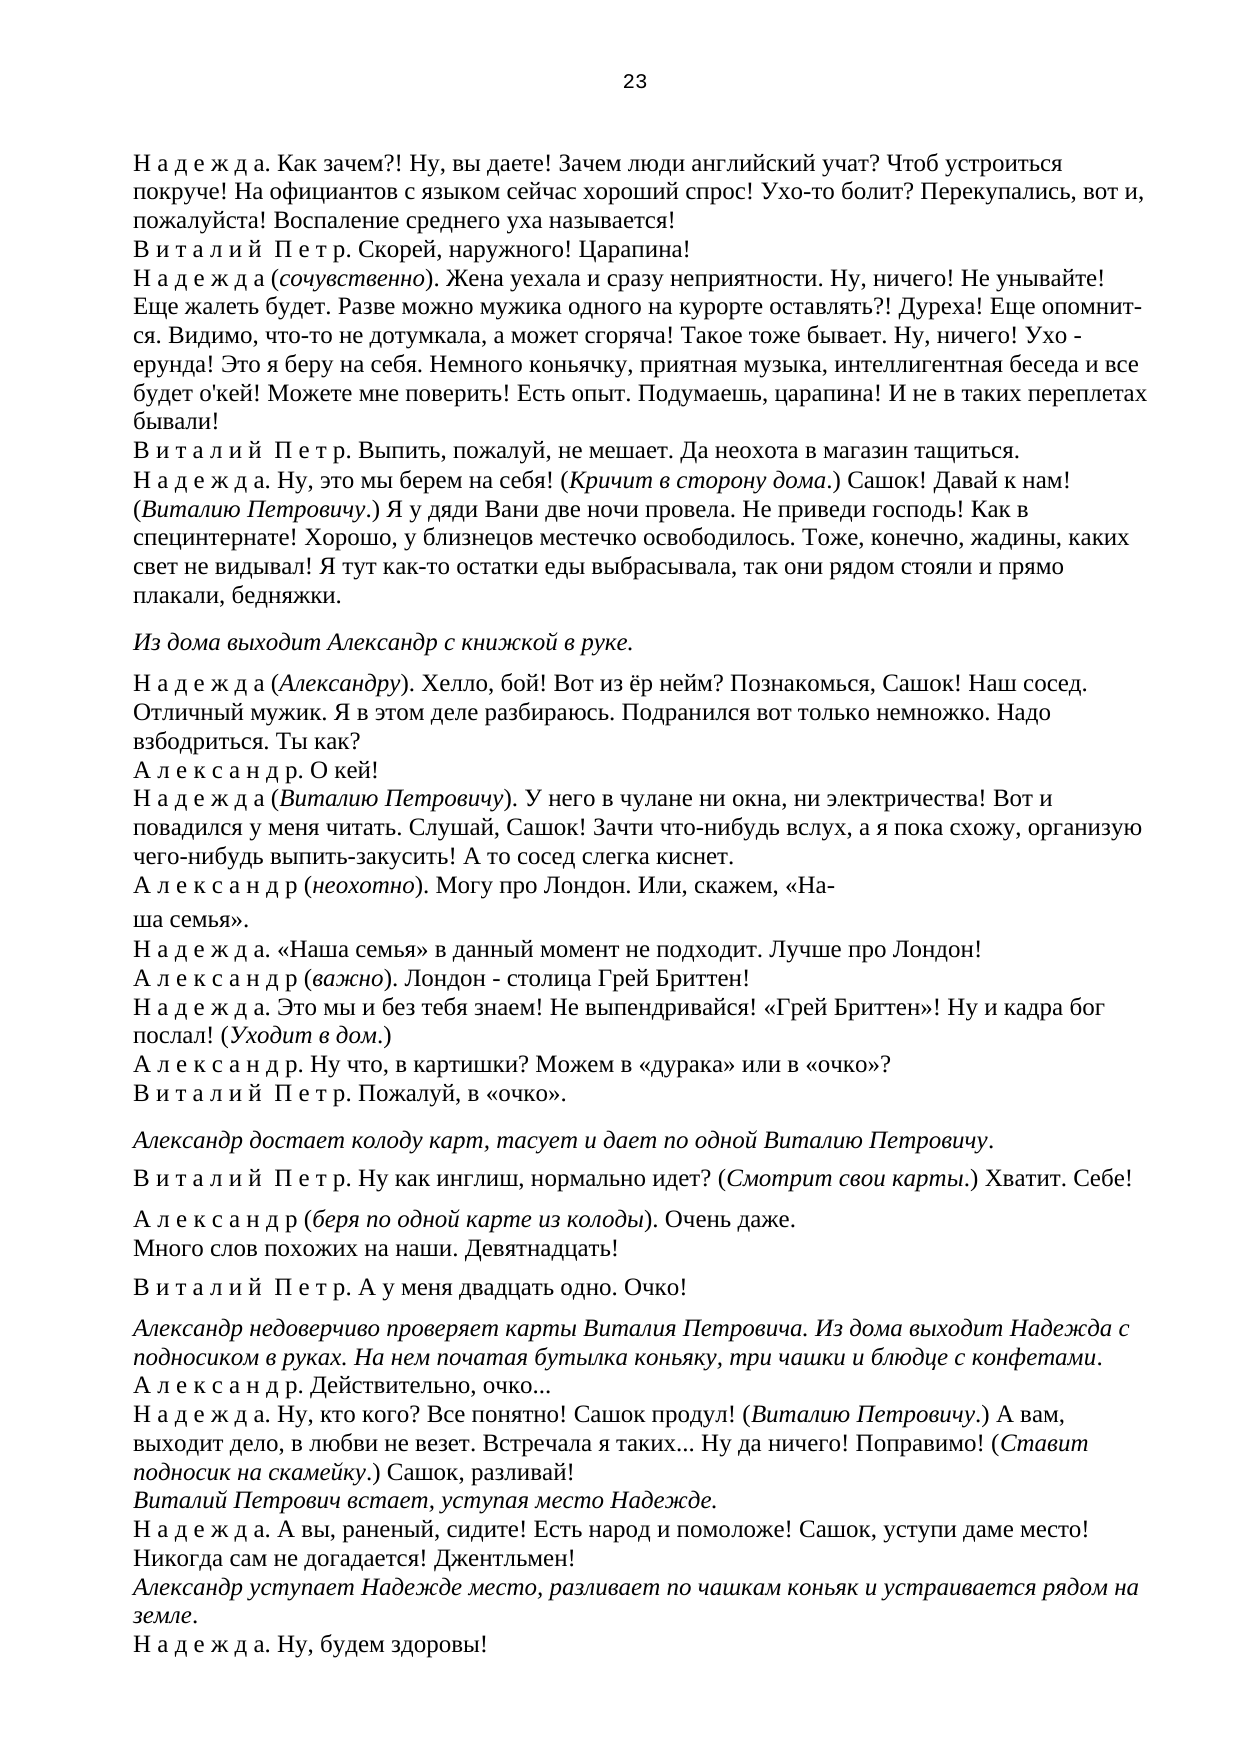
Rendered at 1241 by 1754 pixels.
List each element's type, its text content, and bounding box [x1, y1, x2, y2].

text Н а д е ж д а. Как зачем?! Ну, вы даете! Зачем люди английский учат? Чтоб устроиться покруче! На официантов с языком сейчас хороший спрос! Ухо-то болит? Перекупались, вот и, пожалуйста! Воспаление среднего уха называется! [133, 148, 1152, 234]
text Н а д е ж д а (сочувственно). Жена уехала и сразу неприятности. Ну, ничего! Не унывайте! Еще жалеть будет. Разве можно мужика одного на курорте оставлять?! Дуреха! Еще опомнится. Видимо, что-то не дотумкала, а может сгоряча! Такое тоже бывает. Ну, ничего! Ухо - ерунда! Это я беру на себя. Немного коньячку, приятная музыка, интеллигентная беседа и все будет о'кей! Можете мне поверить! Есть опыт. Подумаешь, царапина! И не в таких переплетах бывали! [133, 263, 1152, 435]
text Н а д е ж д а. А вы, раненый, сидите! Есть народ и помоложе! Сашок, уступи даме место! Никогда сам не догадается! Джентльмен! [133, 1514, 1152, 1572]
text Н а д е ж д а (Александру). Хелло, бой! Вот из ёр нейм? Познакомься, Сашок! Наш сосед. Отличный мужик. Я в этом деле разбираюсь. Подранился вот только немножко. Надо взбодриться. Ты как? [133, 668, 1152, 755]
text В и т а л и й П е т р. Ну как инглиш, нормально идет? (Смотрит свои карты.) Хватит. Себе! [133, 1163, 1152, 1192]
text Н а д е ж д а (Виталию Петровичу). У него в чулане ни окна, ни электричества! Вот и повадился у меня читать. Слушай, Сашок! Зачти что-нибудь вслух, а я пока схожу, организую чего-нибудь выпить-закусить! А то сосед слегка киснет. [133, 783, 1152, 870]
text Из дома выходит Александр с книжкой в руке. [133, 627, 1152, 656]
text Н а д е ж д а. Это мы и без тебя знаем! Не выпендривайся! «Грей Бриттен»! Ну и кадра бог послал! (Уходит в дом.) [133, 992, 1152, 1049]
text Александр достает колоду карт, тасует и дает по одной Виталию Петровичу. [133, 1125, 1152, 1154]
text В и т а л и й П е т р. Пожалуй, в «очко». [133, 1078, 1152, 1107]
text А л е к с а н д р. Ну что, в картишки? Можем в «дурака» или в «очко»? [133, 1049, 1152, 1078]
text А л е к с а н д р (неохотно). Могу про Лондон. Или, скажем, «На- [133, 870, 1152, 898]
text Н а д е ж д а. Ну, кто кого? Все понятно! Сашок продул! (Виталию Петровичу.) А вам, выходит дело, в любви не везет. Встречала я таких... Ну да ничего! Поправимо! (Ставит подносик на скамейку.) Сашок, разливай! [133, 1399, 1152, 1486]
text В и т а л и й П е т р. А у меня двадцать одно. Очко! [133, 1272, 1152, 1301]
text В и т а л и й П е т р. Скорей, наружного! Царапина! [133, 234, 1152, 263]
text Виталий Петрович встает, уступая место Надежде. [133, 1486, 1152, 1514]
text А л е к с а н д р. Действительно, очко... [133, 1371, 1152, 1399]
text Александр недоверчиво проверяет карты Виталия Петровича. Из дома выходит Надежда с подносиком в руках. На нем початая бутылка коньяку, три чашки и блюдце с конфетами. [133, 1313, 1152, 1371]
text Н а д е ж д а. Ну, будем здоровы! [133, 1629, 1152, 1658]
text В и т а л и й П е т р. Выпить, пожалуй, не мешает. Да неохота в магазин тащиться. [133, 435, 1152, 464]
text Александр уступает Надежде место, разливает по чашкам коньяк и устраивается рядом на земле. [133, 1572, 1152, 1629]
text Много слов похожих на наши. Девятнадцать! [133, 1233, 1152, 1262]
text А л е к с а н д р (беря по одной карте из колоды). Очень даже. [133, 1204, 1152, 1233]
text Н а д е ж д а. Ну, это мы берем на себя! (Кричит в сторону дома.) Сашок! Давай к нам! (Виталию Петровичу.) Я у дяди Вани две ночи провела. Не приведи господь! Как в специнтернате! Хорошо, у близнецов местечко освободилось. Тоже, конечно, жадины, каких свет не видывал! Я тут как-то остатки еды выбрасывала, так они рядом стояли и прямо плакали, бедняжки. [133, 465, 1152, 609]
text А л е к с а н д р (важно). Лондон - столица Грей Бриттен! [133, 963, 1152, 991]
text А л е к с а н д р. О кей! [133, 755, 1152, 783]
text ша семья». [133, 904, 1152, 933]
text Н а д е ж д а. «Наша семья» в данный момент не подходит. Лучше про Лондон! [133, 934, 1152, 963]
